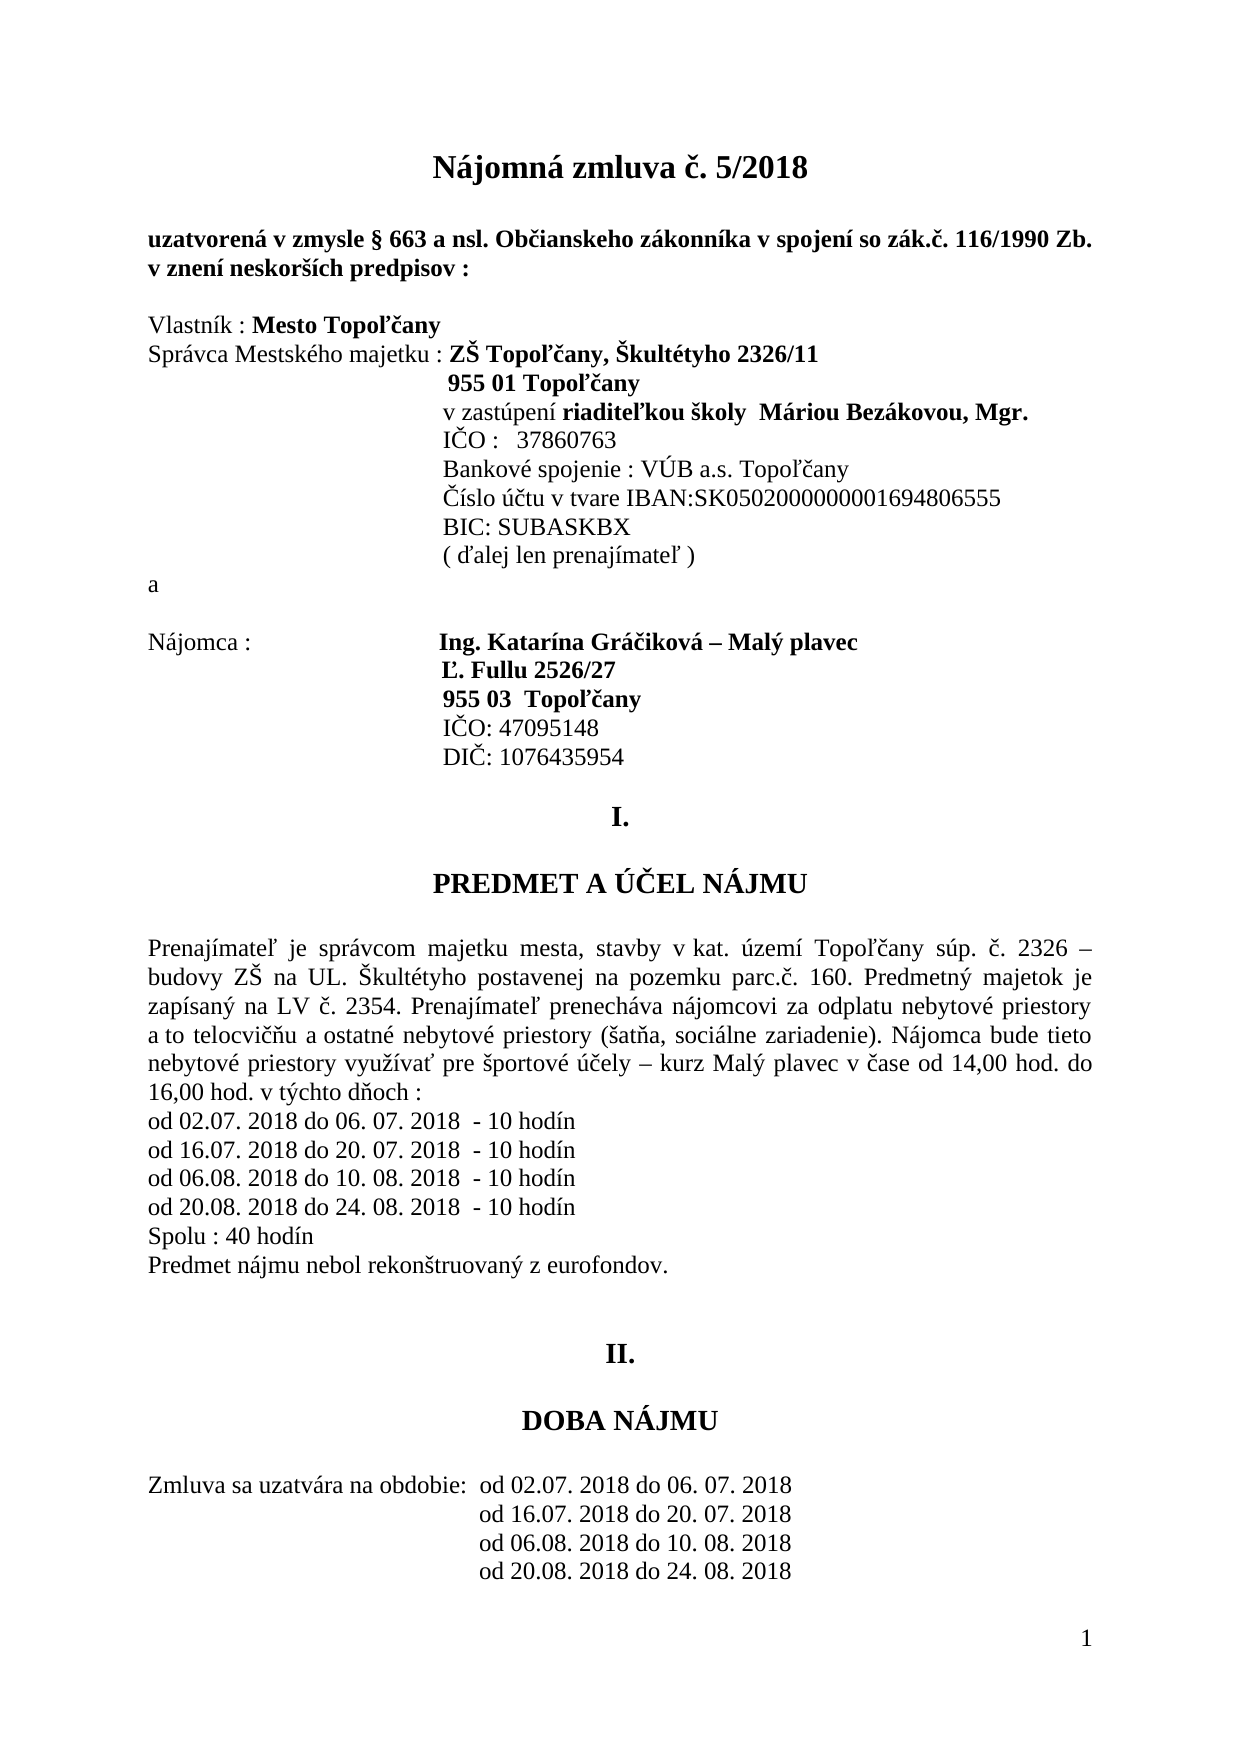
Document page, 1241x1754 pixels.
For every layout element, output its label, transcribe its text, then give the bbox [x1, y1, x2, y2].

text Predmet nájmu nebol rekonštruovaný z eurofondov. [148, 1250, 1093, 1278]
text od 20.08. 2018 do 24. 08. 2018 - 10 hodín [148, 1192, 1093, 1221]
text v zastúpení riaditeľkou školy Máriou Bezákovou, Mgr. [369, 397, 1093, 426]
text Vlastník : Mesto Topoľčany [148, 311, 1093, 339]
text DIČ: 1076435954 [369, 742, 1093, 771]
text od 16.07. 2018 do 20. 07. 2018 - 10 hodín [148, 1135, 1093, 1163]
text od 06.08. 2018 do 10. 08. 2018 - 10 hodín [148, 1163, 1093, 1192]
text DOBA NÁJMU [148, 1403, 1093, 1437]
text II. [148, 1336, 1093, 1369]
text Nájomca : Ing. Katarína Gráčiková – Malý plavec [148, 627, 1093, 656]
text IČO: 47095148 [369, 713, 1093, 742]
text od 06.08. 2018 do 10. 08. 2018 [148, 1528, 1093, 1556]
text uzatvorená v zmysle § 663 a nsl. Občianskeho zákonníka v spojení so zák.č. 116/1990 Zb. v znení neskorších predpisov : [148, 224, 1093, 282]
text IČO : 37860763 [369, 426, 1093, 454]
text Číslo účtu v tvare IBAN:SK0502000000001694806555 [369, 483, 1093, 512]
text Bankové spojenie : VÚB a.s. Topoľčany [369, 454, 1093, 483]
text Správca Mestského majetku : ZŠ Topoľčany, Škultétyho 2326/11 [148, 339, 1093, 368]
text BIC: SUBASKBX [369, 512, 1093, 541]
text od 20.08. 2018 do 24. 08. 2018 [148, 1556, 1093, 1585]
text Nájomná zmluva č. 5/2018 [148, 148, 1093, 186]
text od 02.07. 2018 do 06. 07. 2018 - 10 hodín [148, 1106, 1093, 1135]
text 955 01 Topoľčany [148, 368, 1093, 397]
text 955 03 Topoľčany [369, 684, 1093, 713]
text I. [148, 799, 1093, 833]
text ( ďalej len prenajímateľ ) [369, 541, 1093, 569]
text Ľ. Fullu 2526/27 [148, 656, 1093, 684]
text Zmluva sa uzatvára na obdobie: od 02.07. 2018 do 06. 07. 2018 [148, 1470, 1093, 1499]
text Prenajímateľ je správcom majetku mesta, stavby v kat. území Topoľčany súp. č. 2326 – budovy ZŠ na UL. Škultétyho postavenej na pozemku parc.č. 160. Predmetný majetok je zapísaný na LV č. 2354. Prenajímateľ prenecháva nájomcovi za odplatu nebytové priestory a to telocvičňu a ostatné nebytové priestory (šatňa, sociálne zariadenie). Nájomca bude tieto nebytové priestory využívať pre športové účely – kurz Malý plavec v čase od 14,00 hod. do 16,00 hod. v týchto dňoch : [148, 933, 1093, 1106]
text a [148, 569, 1093, 598]
text PREDMET A ÚČEL NÁJMU [148, 866, 1093, 900]
text od 16.07. 2018 do 20. 07. 2018 [148, 1499, 1093, 1528]
text Spolu : 40 hodín [148, 1221, 1093, 1250]
